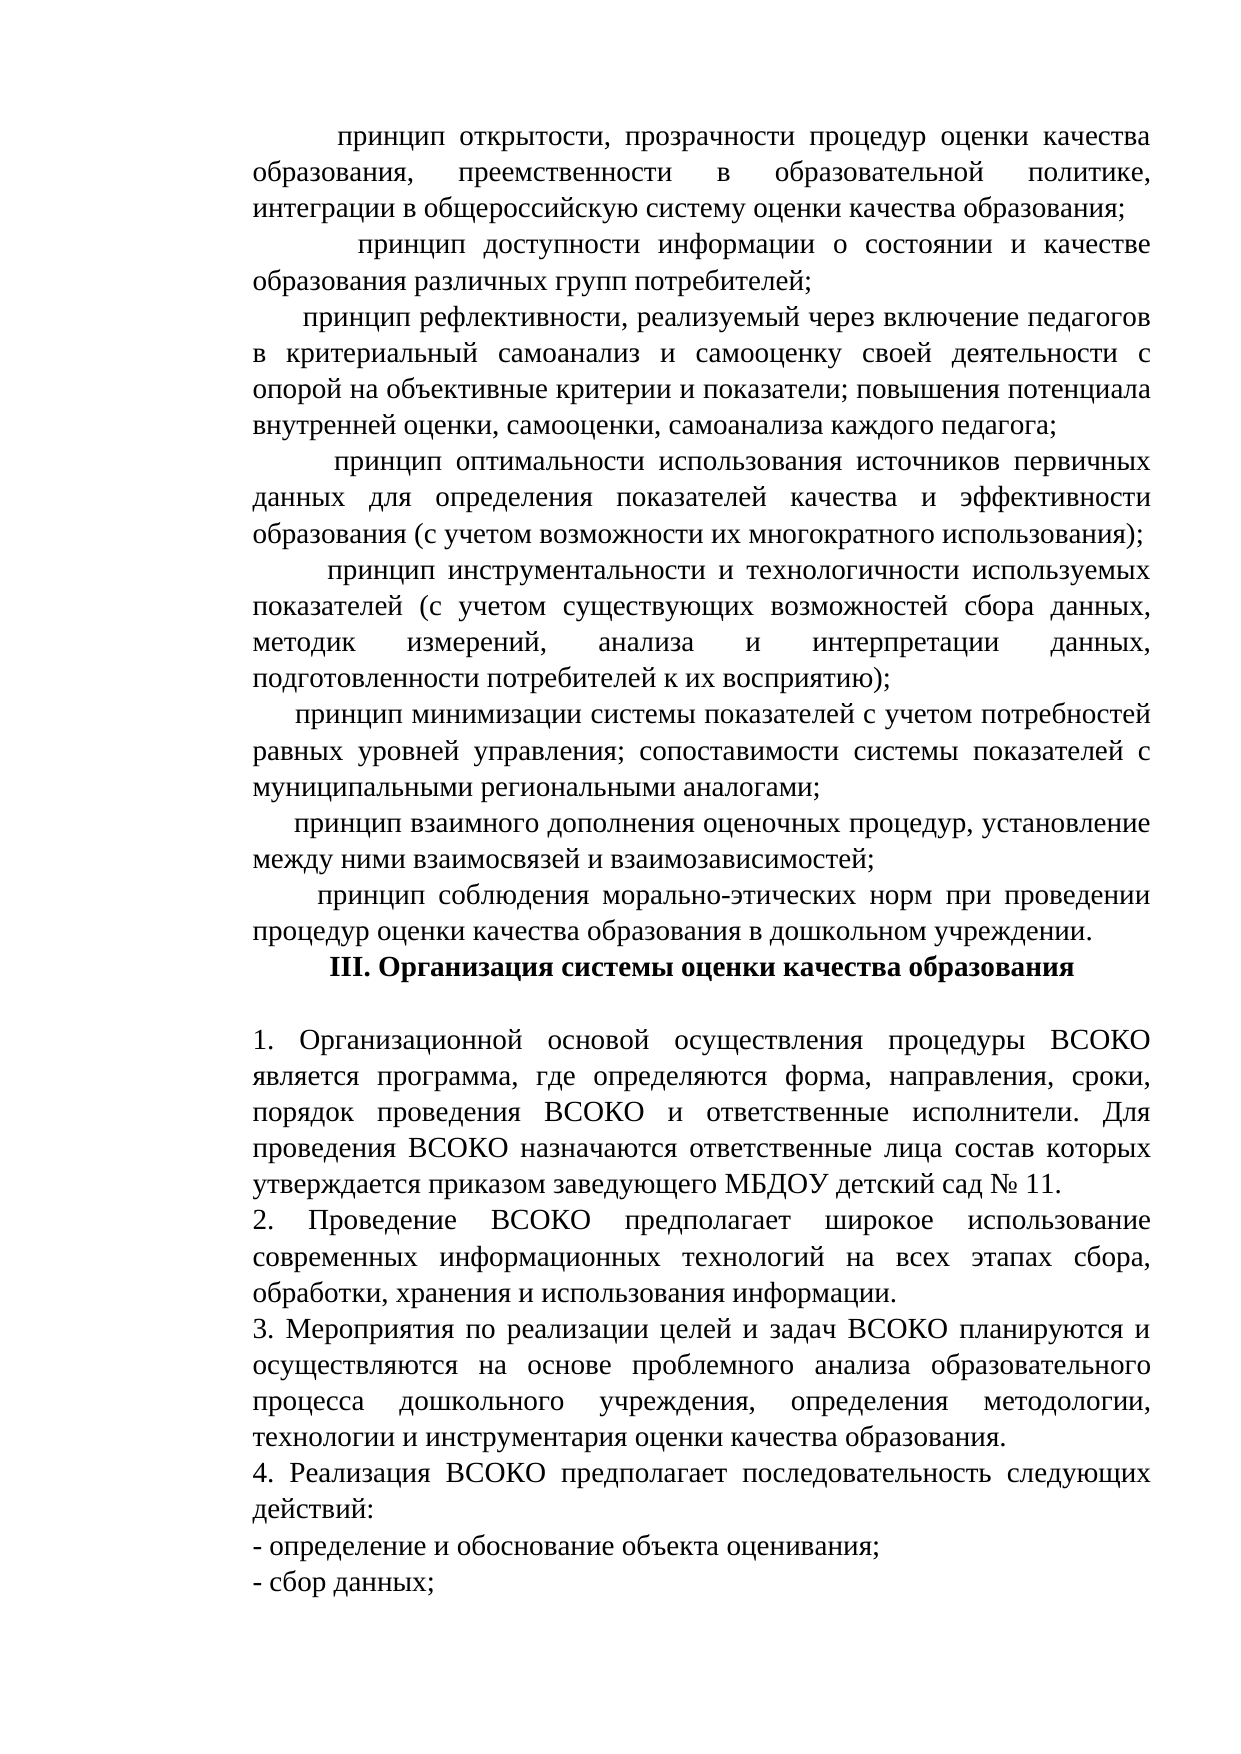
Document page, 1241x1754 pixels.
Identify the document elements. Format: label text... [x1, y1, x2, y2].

list 2. Проведение ВСОКО предполагает широкое использование современных информационных технологий на всех этапах сбора, обработки, хранения и использования информации. [252, 1202, 1152, 1308]
text III. Организация системы оценки качества образования [252, 949, 1152, 983]
list 1. Организационной основой осуществления процедуры ВСОКО является программа, где определяются форма, направления, сроки, порядок проведения ВСОКО и ответственные исполнители. Для проведения ВСОКО назначаются ответственные лица состав которых утверждается приказом заведующего МБДОУ детский сад № 11. [252, 1022, 1152, 1200]
list принцип минимизации системы показателей с учетом потребностей равных уровней управления; сопоставимости системы показателей с муниципальными региональными аналогами; [252, 696, 1152, 802]
list принцип доступности информации о состоянии и качестве образования различных групп потребителей; [252, 227, 1152, 296]
list принцип взаимного дополнения оценочных процедур, установление между ними взаимосвязей и взаимозависимостей; [252, 805, 1152, 874]
list - сбор данных; [252, 1564, 1152, 1597]
list - определение и обоснование объекта оценивания; [252, 1528, 1152, 1561]
list принцип рефлективности, реализуемый через включение педагогов в критериальный самоанализ и самооценку своей деятельности с опорой на объективные критерии и показатели; повышения потенциала внутренней оценки, самооценки, самоанализа каждого педагога; [252, 299, 1152, 441]
list 3. Мероприятия по реализации целей и задач ВСОКО планируются и осуществляются на основе проблемного анализа образовательного процесса дошкольного учреждения, определения методологии, технологии и инструментария оценки качества образования. [252, 1311, 1152, 1453]
list принцип инструментальности и технологичности используемых показателей (с учетом существующих возможностей сбора данных, методик измерений, анализа и интерпретации данных, подготовленности потребителей к их восприятию); [252, 552, 1152, 694]
list принцип открытости, прозрачности процедур оценки качества образования, преемственности в образовательной политике, интеграции в общероссийскую систему оценки качества образования; [252, 118, 1152, 224]
list принцип оптимальности использования источников первичных данных для определения показателей качества и эффективности образования (с учетом возможности их многократного использования); [252, 443, 1152, 549]
list принцип соблюдения морально-этических норм при проведении процедур оценки качества образования в дошкольном учреждении. [252, 877, 1152, 947]
list 4. Реализация ВСОКО предполагает последовательность следующих действий: [252, 1456, 1152, 1525]
